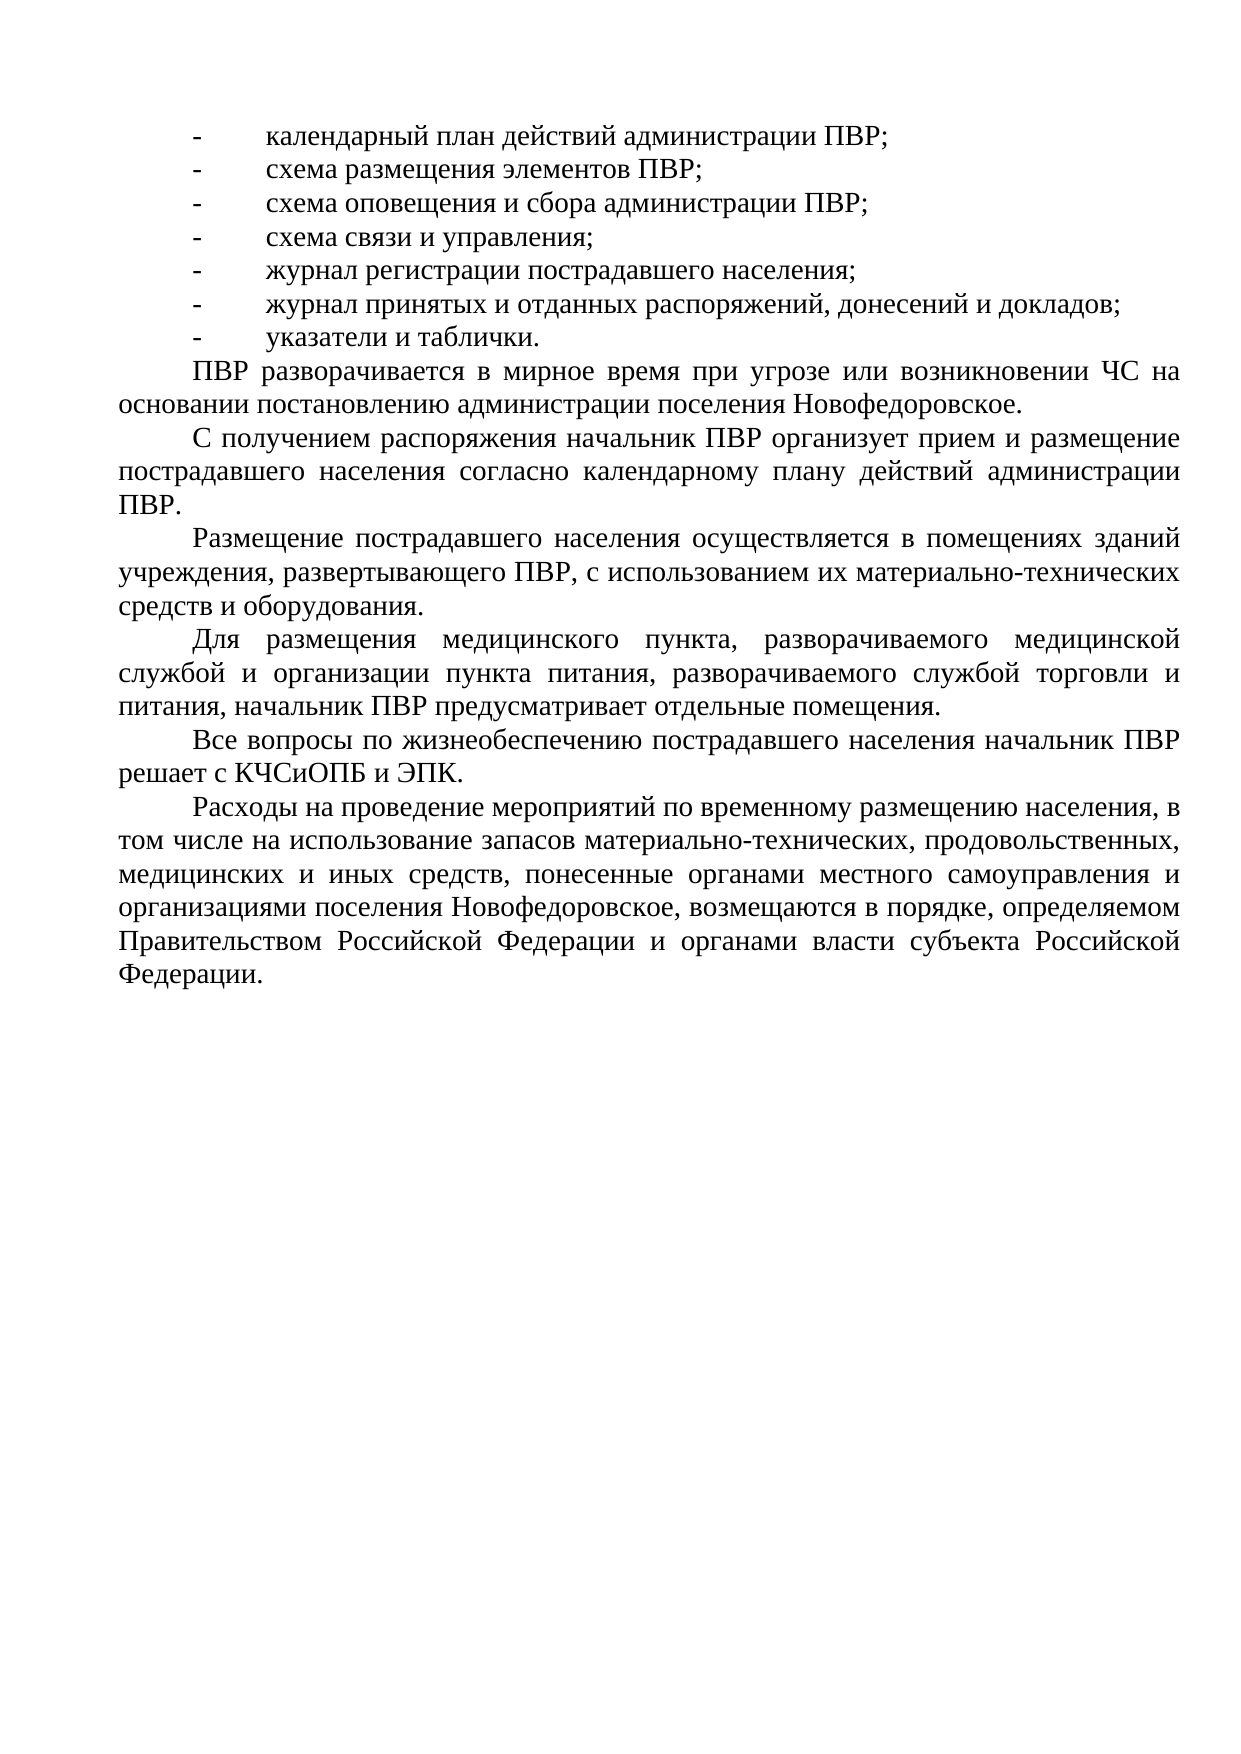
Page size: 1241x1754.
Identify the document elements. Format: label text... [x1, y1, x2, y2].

list схема размещения элементов ПВР; [118, 152, 1181, 185]
text С получением распоряжения начальник ПВР организует прием и размещение пострадавшего населения согласно календарному плану действий администрации ПВР. [118, 420, 1181, 521]
list схема оповещения и сбора администрации ПВР; [118, 185, 1181, 219]
text Расходы на проведение мероприятий по временному размещению населения, в том числе на использование запасов материально-технических, продовольственных, медицинских и иных средств, понесенные органами местного самоуправления и организациями поселения Новофедоровское, возмещаются в порядке, определяемом Правительством Российской Федерации и органами власти субъекта Российской Федерации. [118, 789, 1181, 990]
text Размещение пострадавшего населения осуществляется в помещениях зданий учреждения, развертывающего ПВР, с использованием их материально-технических средств и оборудования. [118, 521, 1181, 621]
list календарный план действий администрации ПВР; [118, 118, 1181, 152]
list схема связи и управления; [118, 219, 1181, 252]
list журнал регистрации пострадавшего населения; [118, 252, 1181, 286]
text Для размещения медицинского пункта, разворачиваемого медицинской службой и организации пункта питания, разворачиваемого службой торговли и питания, начальник ПВР предусматривает отдельные помещения. [118, 621, 1181, 722]
list указатели и таблички. [118, 319, 1181, 353]
list журнал принятых и отданных распоряжений, донесений и докладов; [118, 286, 1181, 319]
text ПВР разворачивается в мирное время при угрозе или возникновении ЧС на основании постановлению администрации поселения Новофедоровское. [118, 353, 1181, 420]
text Все вопросы по жизнеобеспечению пострадавшего населения начальник ПВР решает с КЧСиОПБ и ЭПК. [118, 722, 1181, 789]
